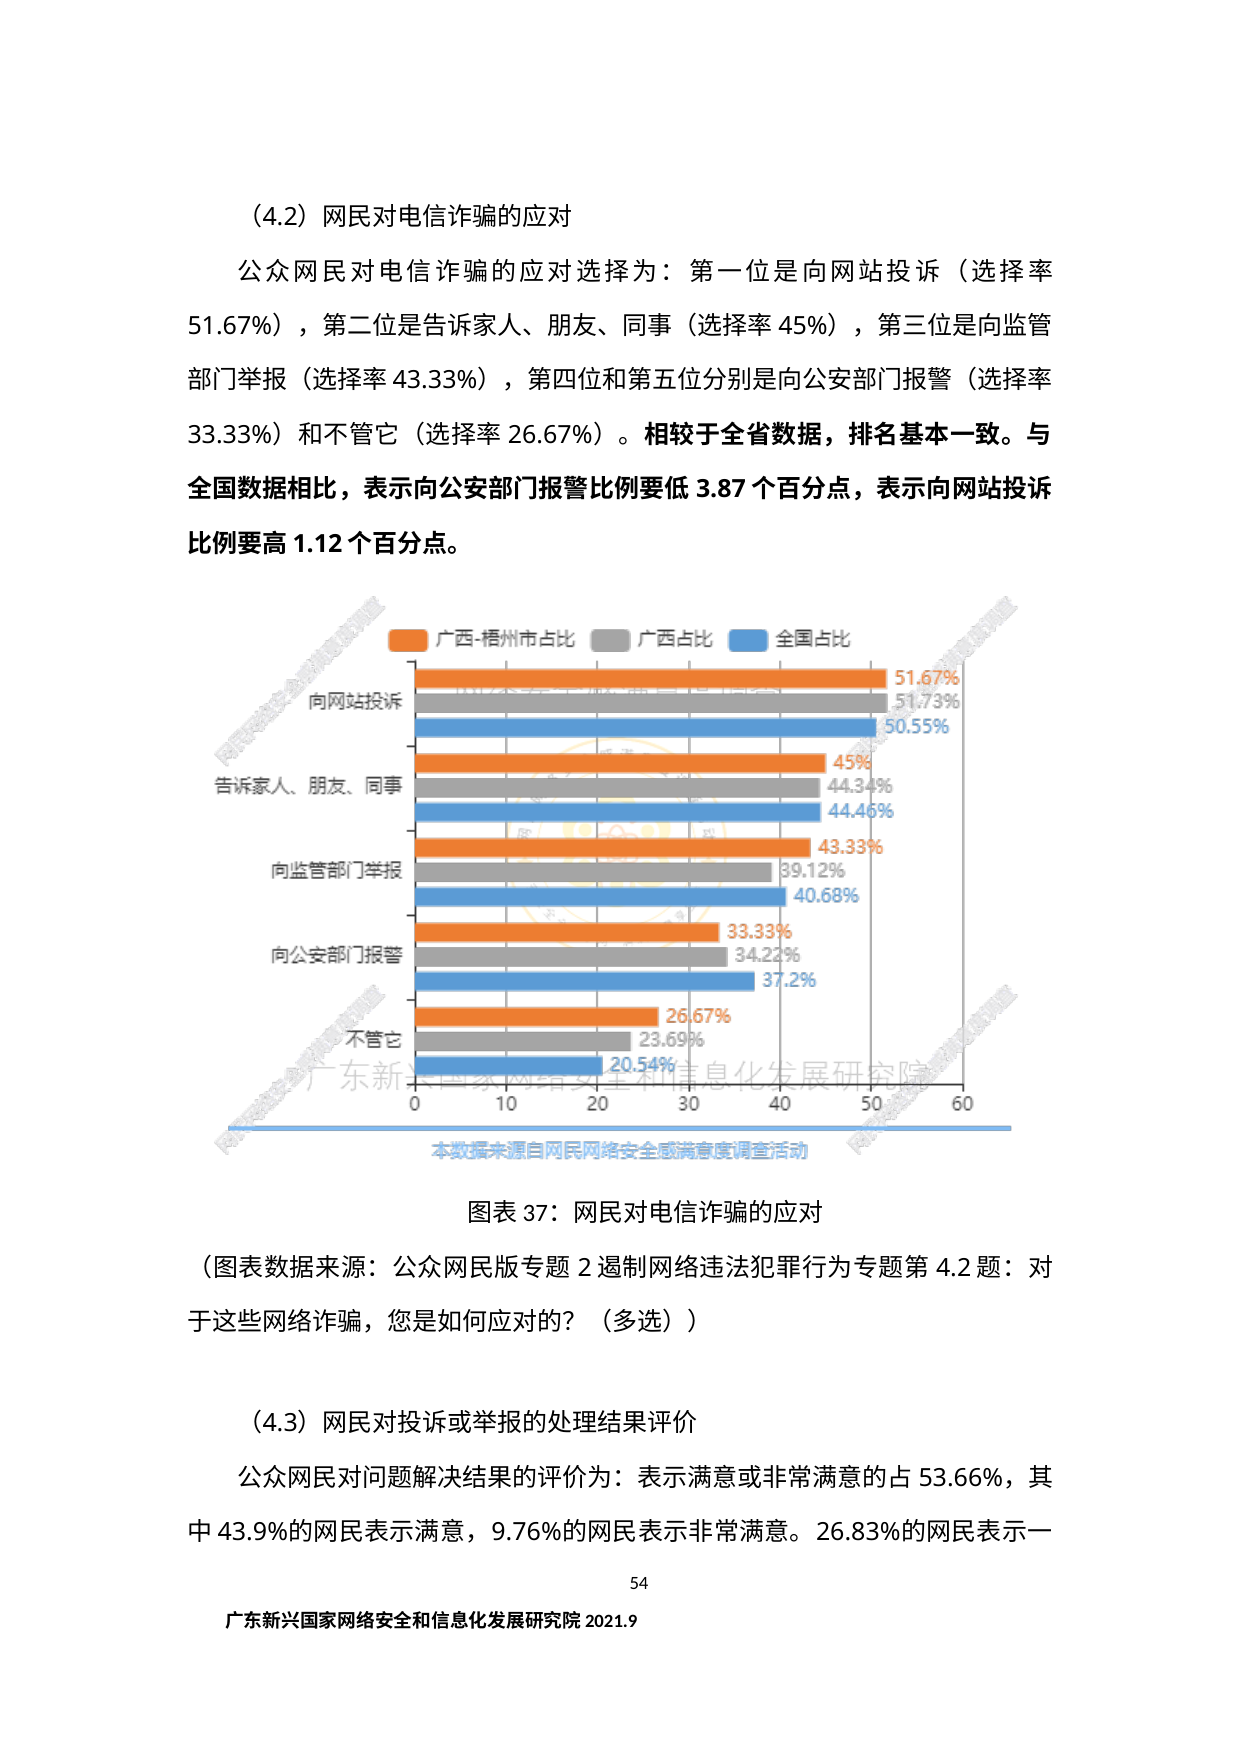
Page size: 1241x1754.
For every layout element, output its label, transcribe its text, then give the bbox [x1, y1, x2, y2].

text （4.3）网民对投诉或举报的处理结果评价 [187, 1403, 1053, 1439]
text 图表37：网民对电信诈骗的应对 [187, 1193, 1053, 1229]
text 公众网民对电信诈骗的应对选择为：第一位是向网站投诉（选择率51.67%），第二位是告诉家人、朋友、同事（选择率45%），第三位是向监管部门举报（选择率43.33%），第四位和第五位分别是向公安部门报警（选择率33.33%）和不管它（选择率26.67%）。相较于全省数据，排名基本一致。与全国数据相比，表示向公安部门报警比例要低3.87个百分点，表示向网站投诉比例要高1.12个百分点。 [187, 251, 1053, 559]
text （图表数据来源：公众网民版专题2遏制网络违法犯罪行为专题第4.2题：对于这些网络诈骗，您是如何应对的？（多选）） [187, 1247, 1053, 1338]
text （4.2）网民对电信诈骗的应对 [187, 197, 1053, 233]
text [187, 1457, 1053, 1548]
picture [199, 583, 1041, 1178]
